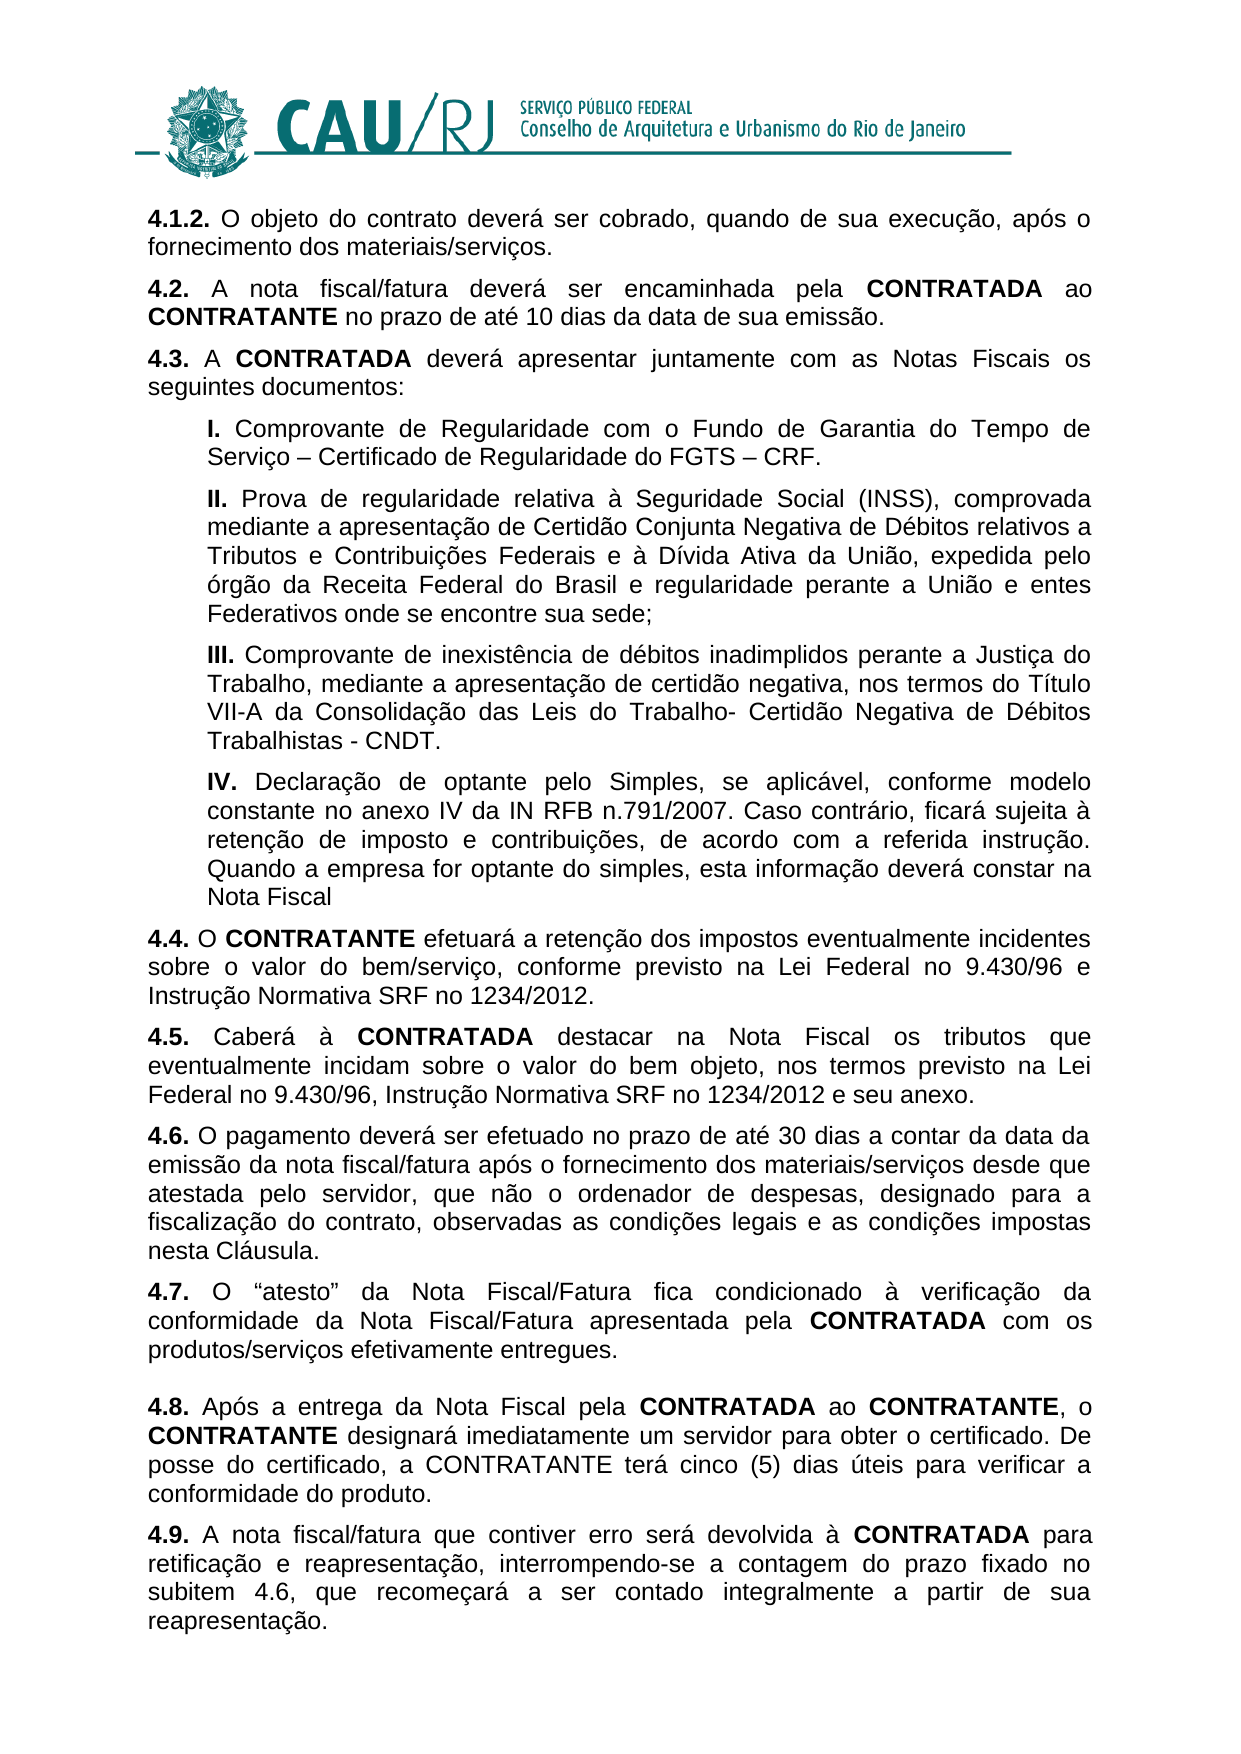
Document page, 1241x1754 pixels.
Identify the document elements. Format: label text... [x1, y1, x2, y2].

text 4.1.2. O objeto do contrato deverá ser cobrado, quando de sua execução, após o fornecimento dos materiais/serviços. [148, 203, 1092, 261]
text IV. Declaração de optante pelo Simples, se aplicável, conforme modelo constante no anexo IV da IN RFB n.791/2007. Caso contrário, ficará sujeita à retenção de imposto e contribuições, de acordo com a referida instrução. Quando a empresa for optante do simples, esta informação deverá constar na Nota Fiscal [207, 767, 1092, 911]
text 4.3. A CONTRATADA deverá apresentar juntamente com as Notas Fiscais os seguintes documentos: [148, 343, 1092, 401]
text III. Comprovante de inexistência de débitos inadimplidos perante a Justiça do Trabalho, mediante a apresentação de certidão negativa, nos termos do Título VII-A da Consolidação das Leis do Trabalho- Certidão Negativa de Débitos Trabalhistas - CNDT. [207, 640, 1092, 755]
text 4.7. O “atesto” da Nota Fiscal/Fatura fica condicionado à verificação da conformidade da Nota Fiscal/Fatura apresentada pela CONTRATADA com os produtos/serviços efetivamente entregues. [148, 1277, 1092, 1363]
picture [129, 58, 1015, 204]
text 4.9. A nota fiscal/fatura que contiver erro será devolvida à CONTRATADA para retificação e reapresentação, interrompendo-se a contagem do prazo fixado no subitem 4.6, que recomeçará a ser contado integralmente a partir de sua reapresentação. [148, 1520, 1092, 1635]
text 4.6. O pagamento deverá ser efetuado no prazo de até 30 dias a contar da data da emissão da nota fiscal/fatura após o fornecimento dos materiais/serviços desde que atestada pelo servidor, que não o ordenador de despesas, designado para a fiscalização do contrato, observadas as condições legais e as condições impostas nesta Cláusula. [148, 1121, 1092, 1265]
text 4.4. O CONTRATANTE efetuará a retenção dos impostos eventualmente incidentes sobre o valor do bem/serviço, conforme previsto na Lei Federal no 9.430/96 e Instrução Normativa SRF no 1234/2012. [148, 923, 1092, 1010]
text I. Comprovante de Regularidade com o Fundo de Garantia do Tempo de Serviço – Certificado de Regularidade do FGTS – CRF. [207, 413, 1092, 471]
text 4.5. Caberá à CONTRATADA destacar na Nota Fiscal os tributos que eventualmente incidam sobre o valor do bem objeto, nos termos previsto na Lei Federal no 9.430/96, Instrução Normativa SRF no 1234/2012 e seu anexo. [148, 1022, 1092, 1108]
text 4.2. A nota fiscal/fatura deverá ser encaminhada pela CONTRATADA ao CONTRATANTE no prazo de até 10 dias da data de sua emissão. [148, 273, 1092, 331]
text 4.8. Após a entrega da Nota Fiscal pela CONTRATADA ao CONTRATANTE, o CONTRATANTE designará imediatamente um servidor para obter o certificado. De posse do certificado, a CONTRATANTE terá cinco (5) dias úteis para verificar a conformidade do produto. [148, 1392, 1092, 1507]
text II. Prova de regularidade relativa à Seguridade Social (INSS), comprovada mediante a apresentação de Certidão Conjunta Negativa de Débitos relativos a Tributos e Contribuições Federais e à Dívida Ativa da União, expedida pelo órgão da Receita Federal do Brasil e regularidade perante a União e entes Federativos onde se encontre sua sede; [207, 483, 1092, 627]
